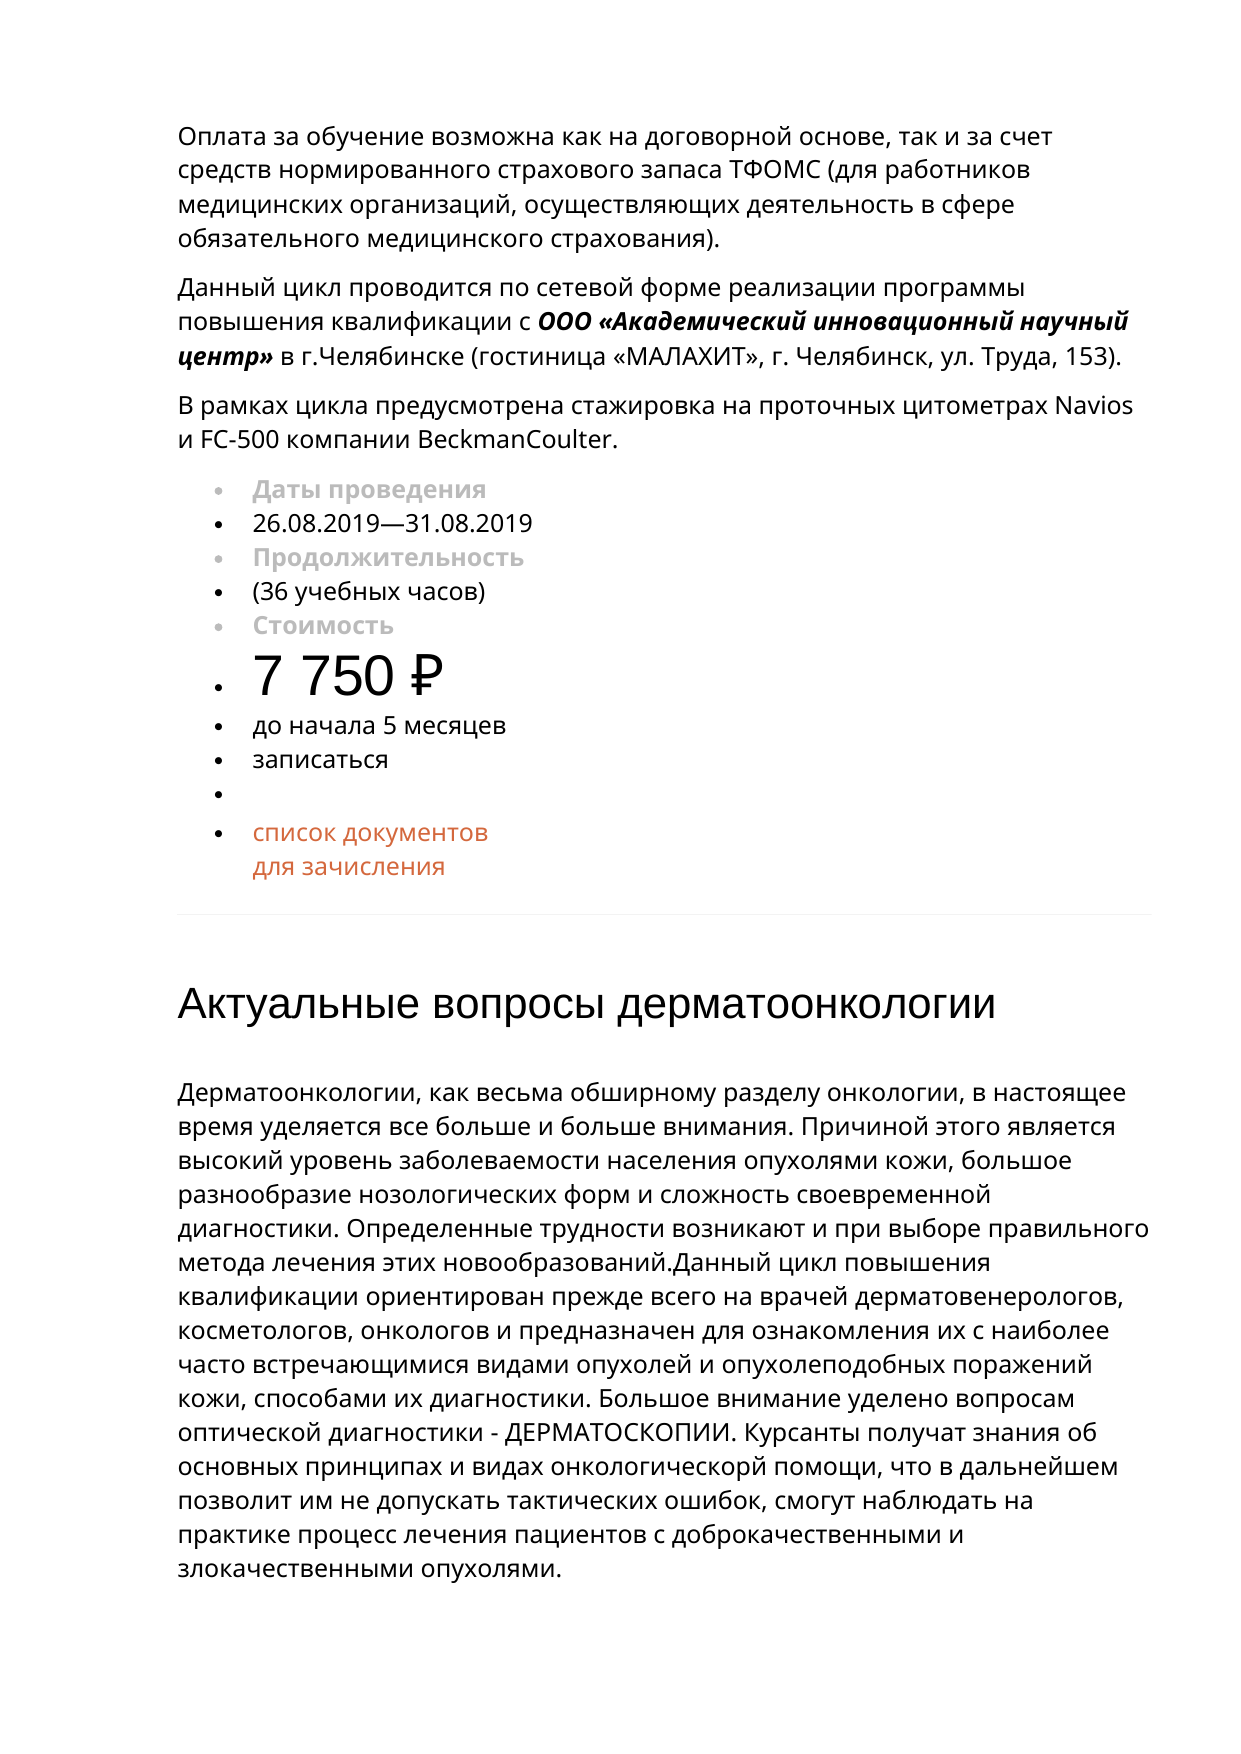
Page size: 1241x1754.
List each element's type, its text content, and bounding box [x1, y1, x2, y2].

list (36 учебных часов) [215, 574, 1152, 608]
text Оплата за обучение возможна как на договорной основе, так и за счет средств нормированного страхового запаса ТФОМС (для работников медицинских организаций, осуществляющих деятельность в сфере обязательного медицинского страхования). [177, 118, 1152, 254]
list Продолжительность [215, 540, 1152, 574]
subtitle Актуальные вопросы дерматоонкологии [177, 977, 1152, 1027]
text Данный цикл проводится по сетевой форме реализации программы повышения квалификации с ООО «Академический инновационный научный центр» в г.Челябинске (гостиница «МАЛАХИТ», г. Челябинск, ул. Труда, 153). [177, 270, 1152, 372]
list до начала 5 месяцев [215, 708, 1152, 742]
list список документов для зачисления [215, 815, 1152, 883]
text Дерматоонкологии, как весьма обширному разделу онкологии, в настоящее время уделяется все больше и больше внимания. Причиной этого является высокий уровень заболеваемости населения опухолями кожи, большое разнообразие нозологических форм и сложность своевременной диагностики. Определенные трудности возникают и при выборе правильного метода лечения этих новообразований.Данный цикл повышения квалификации ориентирован прежде всего на врачей дерматовенерологов, косметологов, онкологов и предназначен для ознакомления их с наиболее часто встречающимися видами опухолей и опухолеподобных поражений кожи, способами их диагностики. Большое внимание уделено вопросам оптической диагностики - ДЕРМАТОСКОПИИ. Курсанты получат знания об основных принципах и видах онкологическорй помощи, что в дальнейшем позволит им не допускать тактических ошибок, смогут наблюдать на практике процесс лечения пациентов с доброкачественными и злокачественными опухолями. [177, 1074, 1152, 1585]
list 26.08.2019—31.08.2019 [215, 506, 1152, 540]
list Стоимость [215, 608, 1152, 642]
list Даты проведения [215, 472, 1152, 506]
list записаться [215, 742, 1152, 776]
list 7 750 ₽ [215, 642, 1152, 708]
text В рамках цикла предусмотрена стажировка на проточных цитометрах Navios и FC-500 компании BeckmanCoulter. [177, 388, 1152, 456]
